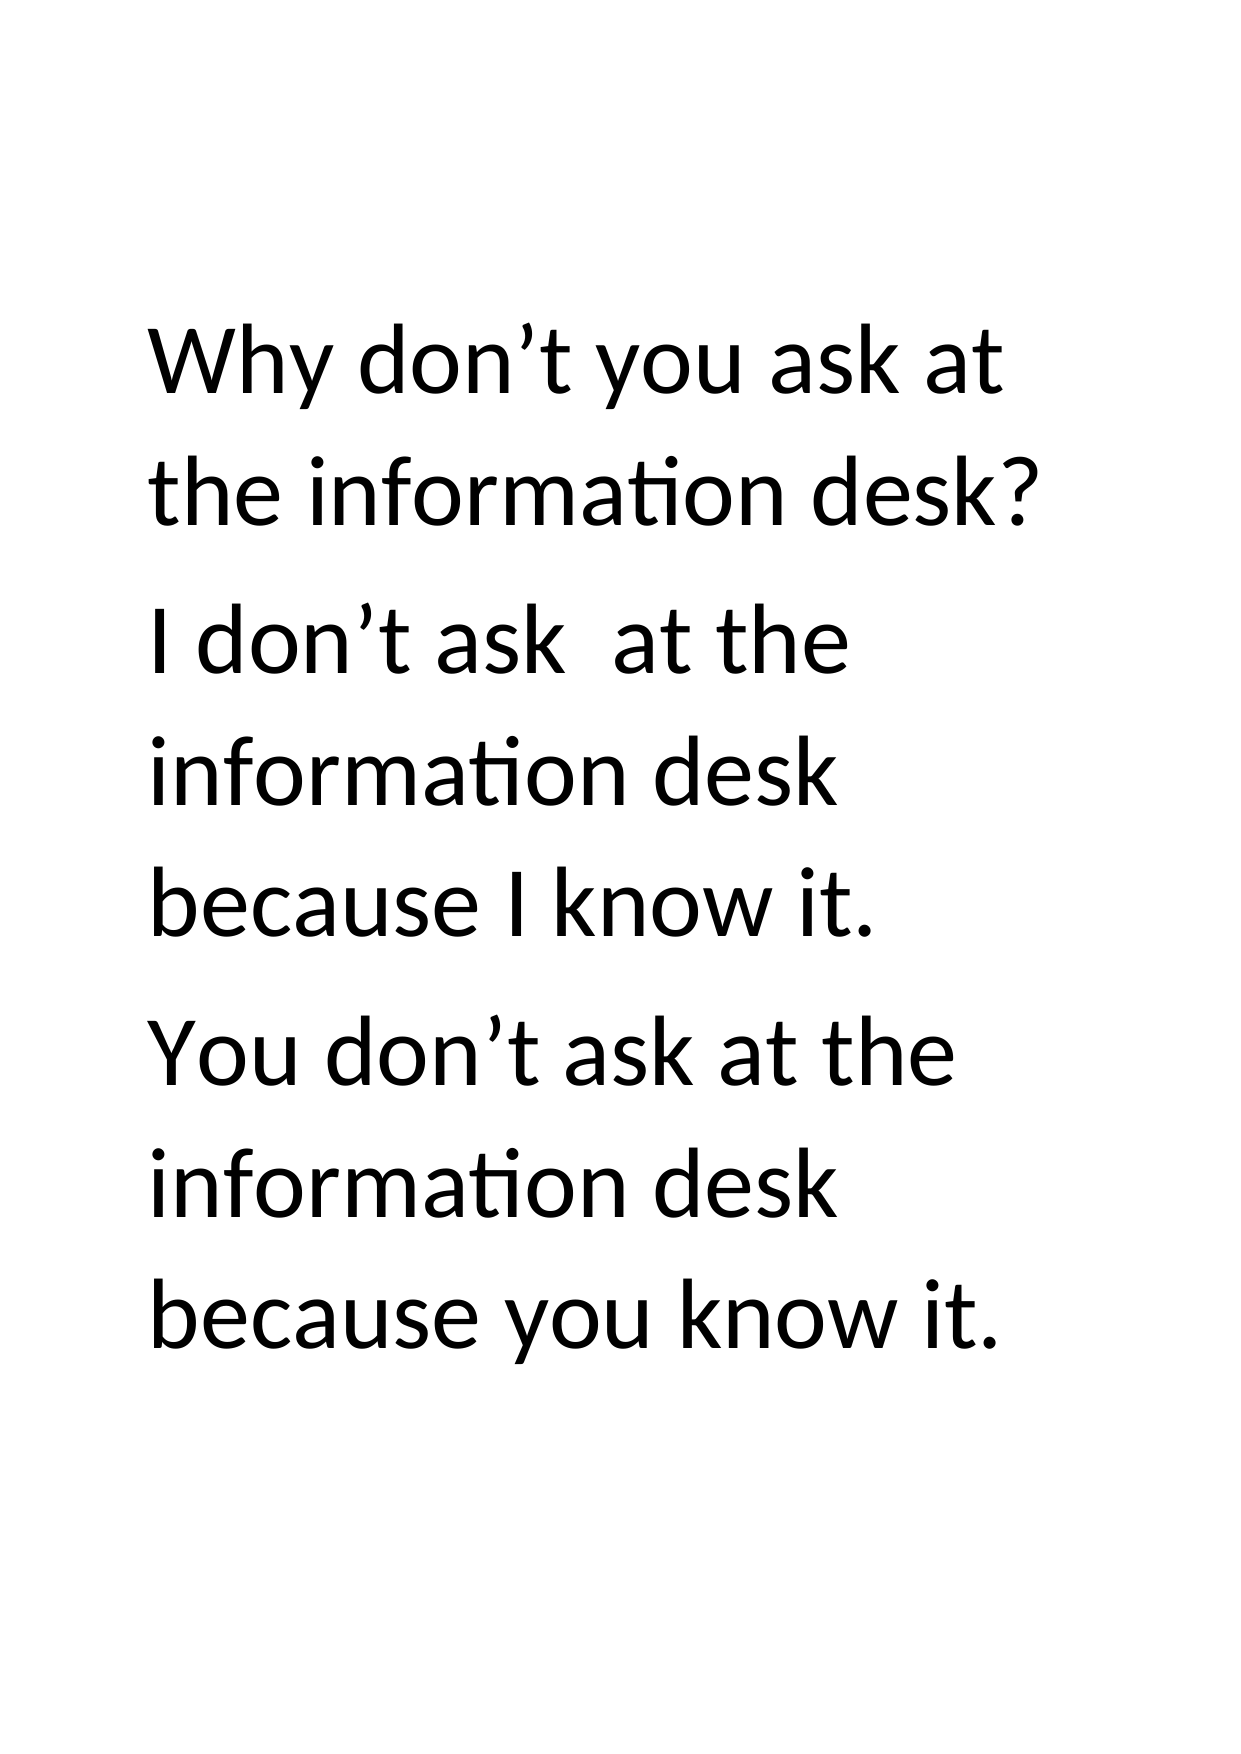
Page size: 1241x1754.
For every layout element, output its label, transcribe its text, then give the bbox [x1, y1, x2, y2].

text Why don’t you ask at the information desk? [148, 296, 1093, 550]
text I don’t ask at the information desk because I know it. [148, 576, 1093, 962]
text You don’t ask at the information desk because you know it. [148, 988, 1093, 1374]
